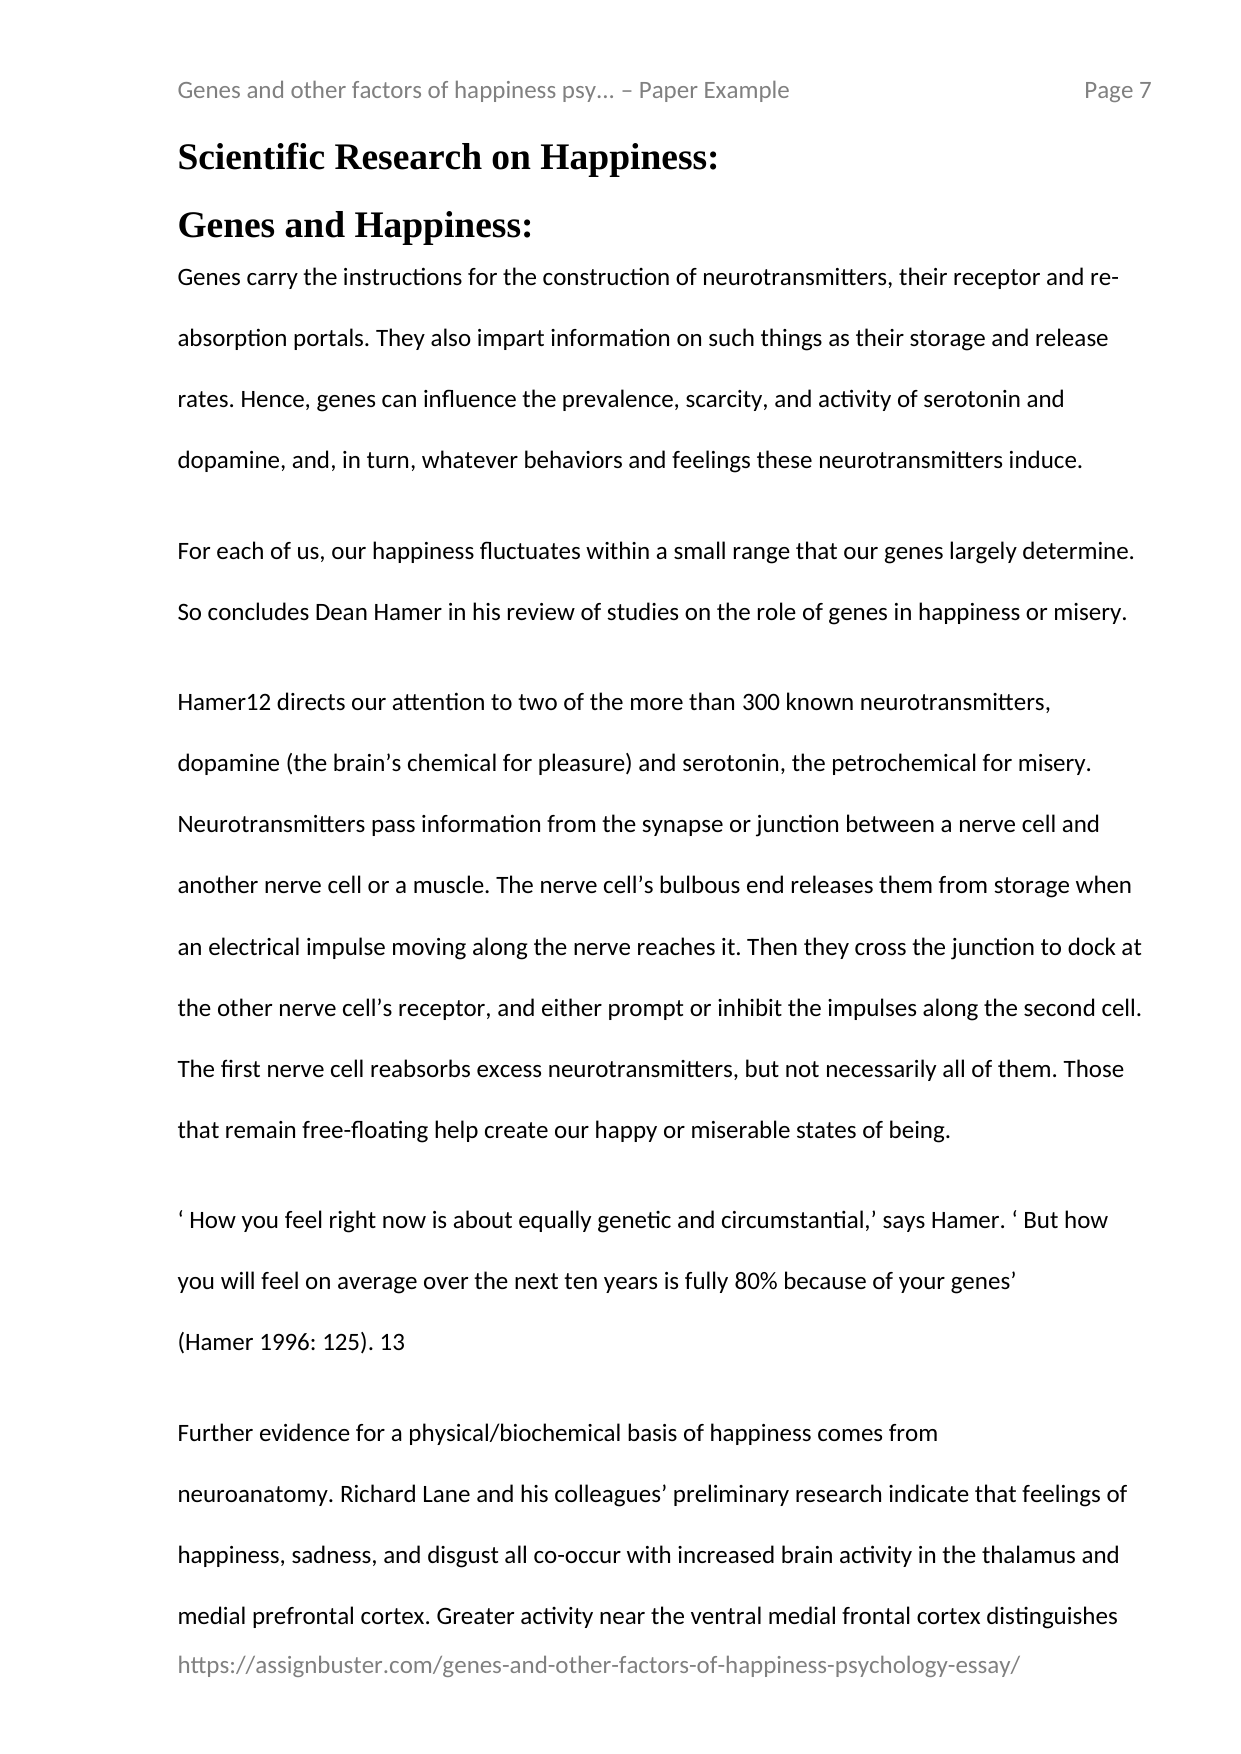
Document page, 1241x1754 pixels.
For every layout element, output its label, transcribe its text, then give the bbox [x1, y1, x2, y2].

subtitle Genes and Happiness: [177, 202, 1152, 245]
text For each of us, our happiness fluctuates within a small range that our genes largely determine. So concludes Dean Hamer in his review of studies on the role of genes in happiness or misery. [177, 535, 1152, 626]
text ‘ How you feel right now is about equally genetic and circumstantial,’ says Hamer. ‘ But how you will feel on average over the next ten years is fully 80% because of your genes’ (Hamer 1996: 125). 13 [177, 1204, 1152, 1357]
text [177, 1417, 1152, 1631]
text Hamer12 directs our attention to two of the more than 300 known neurotransmitters, dopamine (the brain’s chemical for pleasure) and serotonin, the petrochemical for misery. Neurotransmitters pass information from the synapse or junction between a nerve cell and another nerve cell or a muscle. The nerve cell’s bulbous end releases them from storage when an electrical impulse moving along the nerve reaches it. Then they cross the junction to dock at the other nerve cell’s receptor, and either prompt or inhibit the impulses along the second cell. The first nerve cell reabsorbs excess neurotransmitters, but not necessarily all of them. Those that remain free-floating help create our happy or miserable states of being. [177, 686, 1152, 1144]
subtitle Scientific Research on Happiness: [177, 135, 1152, 178]
text Genes carry the instructions for the construction of neurotransmitters, their receptor and re-absorption portals. They also impart information on such things as their storage and release rates. Hence, genes can influence the prevalence, scarcity, and activity of serotonin and dopamine, and, in turn, whatever behaviors and feelings these neurotransmitters induce. [177, 261, 1152, 475]
